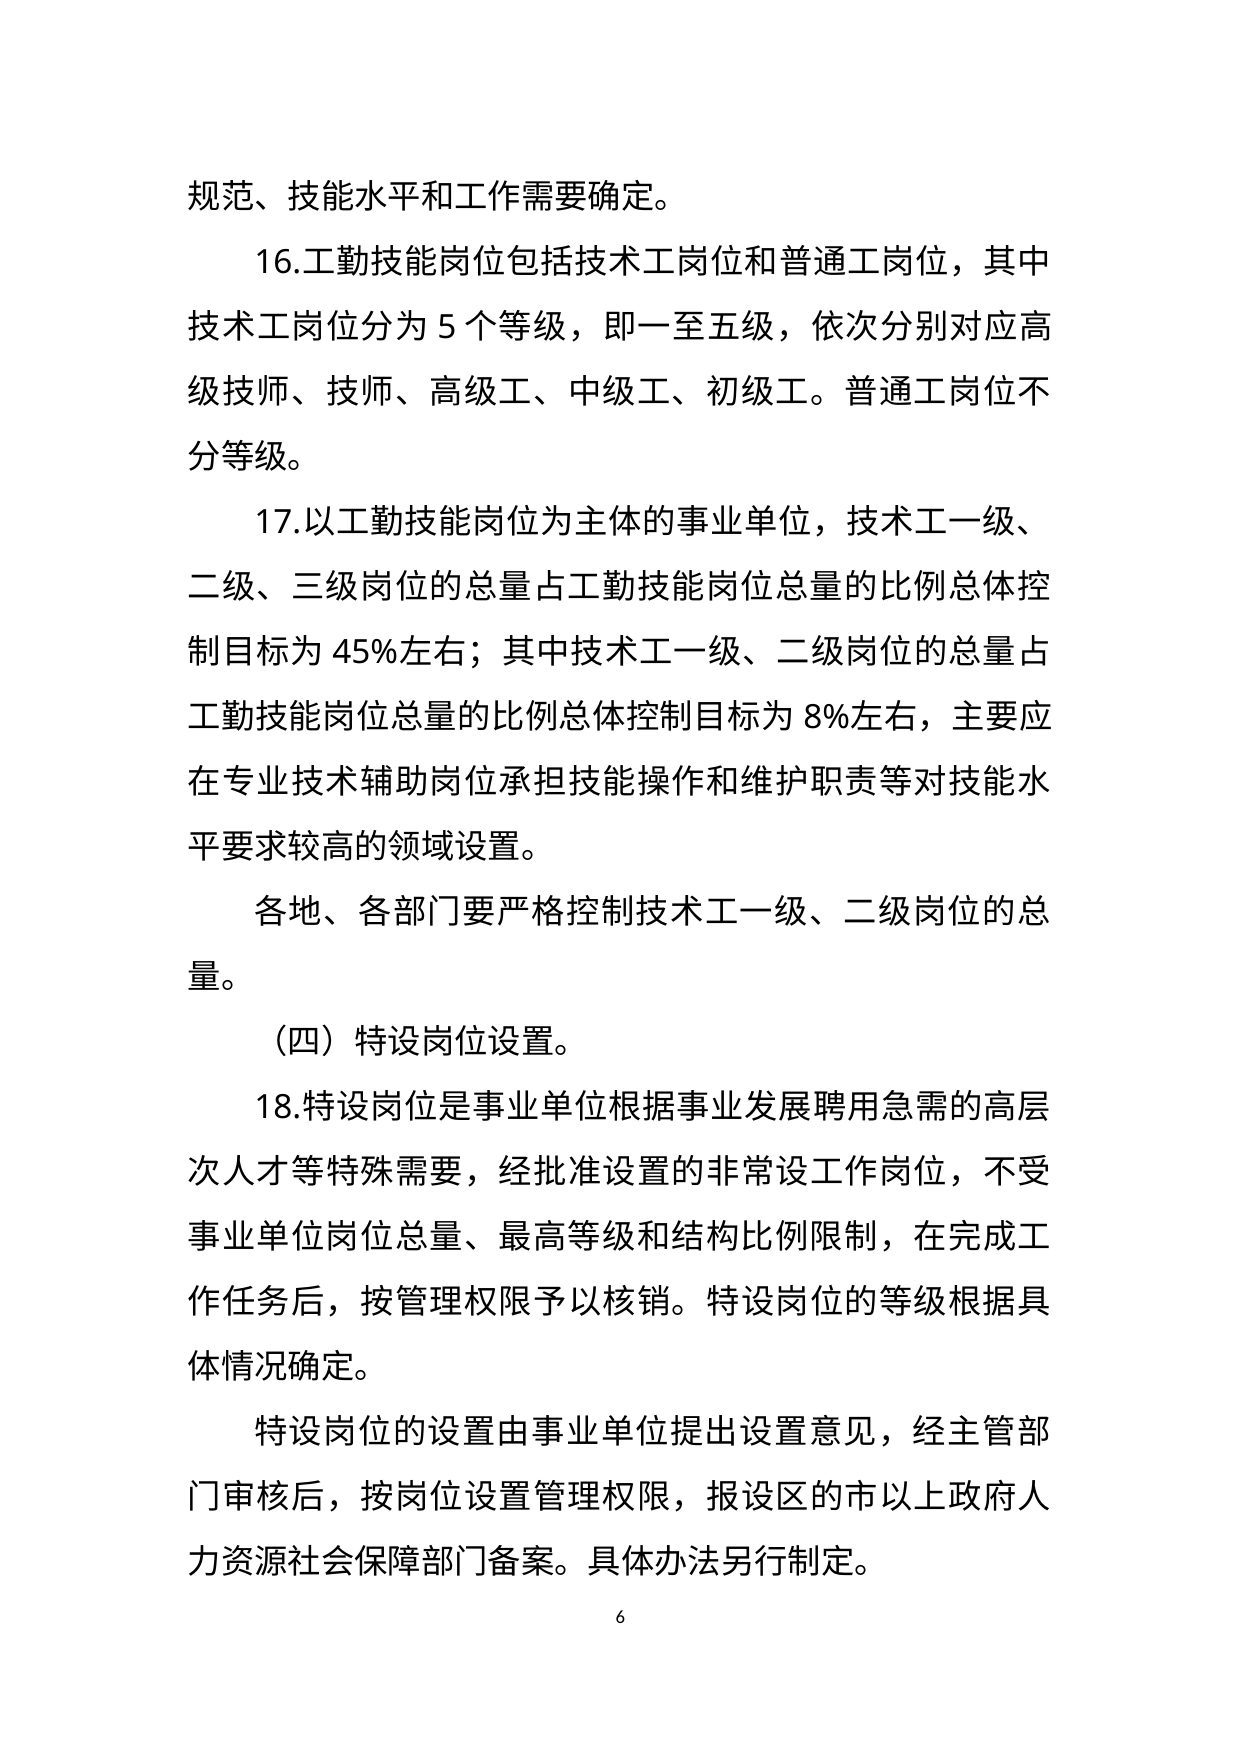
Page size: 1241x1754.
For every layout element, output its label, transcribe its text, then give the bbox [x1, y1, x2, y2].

text 特设岗位的设置由事业单位提出设置意见，经主管部门审核后，按岗位设置管理权限，报设区的市以上政府人力资源社会保障部门备案。具体办法另行制定。 [187, 1397, 1053, 1592]
text 18.特设岗位是事业单位根据事业发展聘用急需的高层次人才等特殊需要，经批准设置的非常设工作岗位，不受事业单位岗位总量、最高等级和结构比例限制，在完成工作任务后，按管理权限予以核销。特设岗位的等级根据具体情况确定。 [187, 1072, 1053, 1397]
text 17.以工勤技能岗位为主体的事业单位，技术工一级、二级、三级岗位的总量占工勤技能岗位总量的比例总体控制目标为45%左右；其中技术工一级、二级岗位的总量占工勤技能岗位总量的比例总体控制目标为8%左右，主要应在专业技术辅助岗位承担技能操作和维护职责等对技能水平要求较高的领域设置。 [187, 487, 1053, 877]
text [187, 162, 1053, 227]
text 16.工勤技能岗位包括技术工岗位和普通工岗位，其中技术工岗位分为5个等级，即一至五级，依次分别对应高级技师、技师、高级工、中级工、初级工。普通工岗位不分等级。 [187, 227, 1053, 487]
text （四）特设岗位设置。 [187, 1007, 1053, 1072]
text 各地、各部门要严格控制技术工一级、二级岗位的总量。 [187, 877, 1053, 1007]
